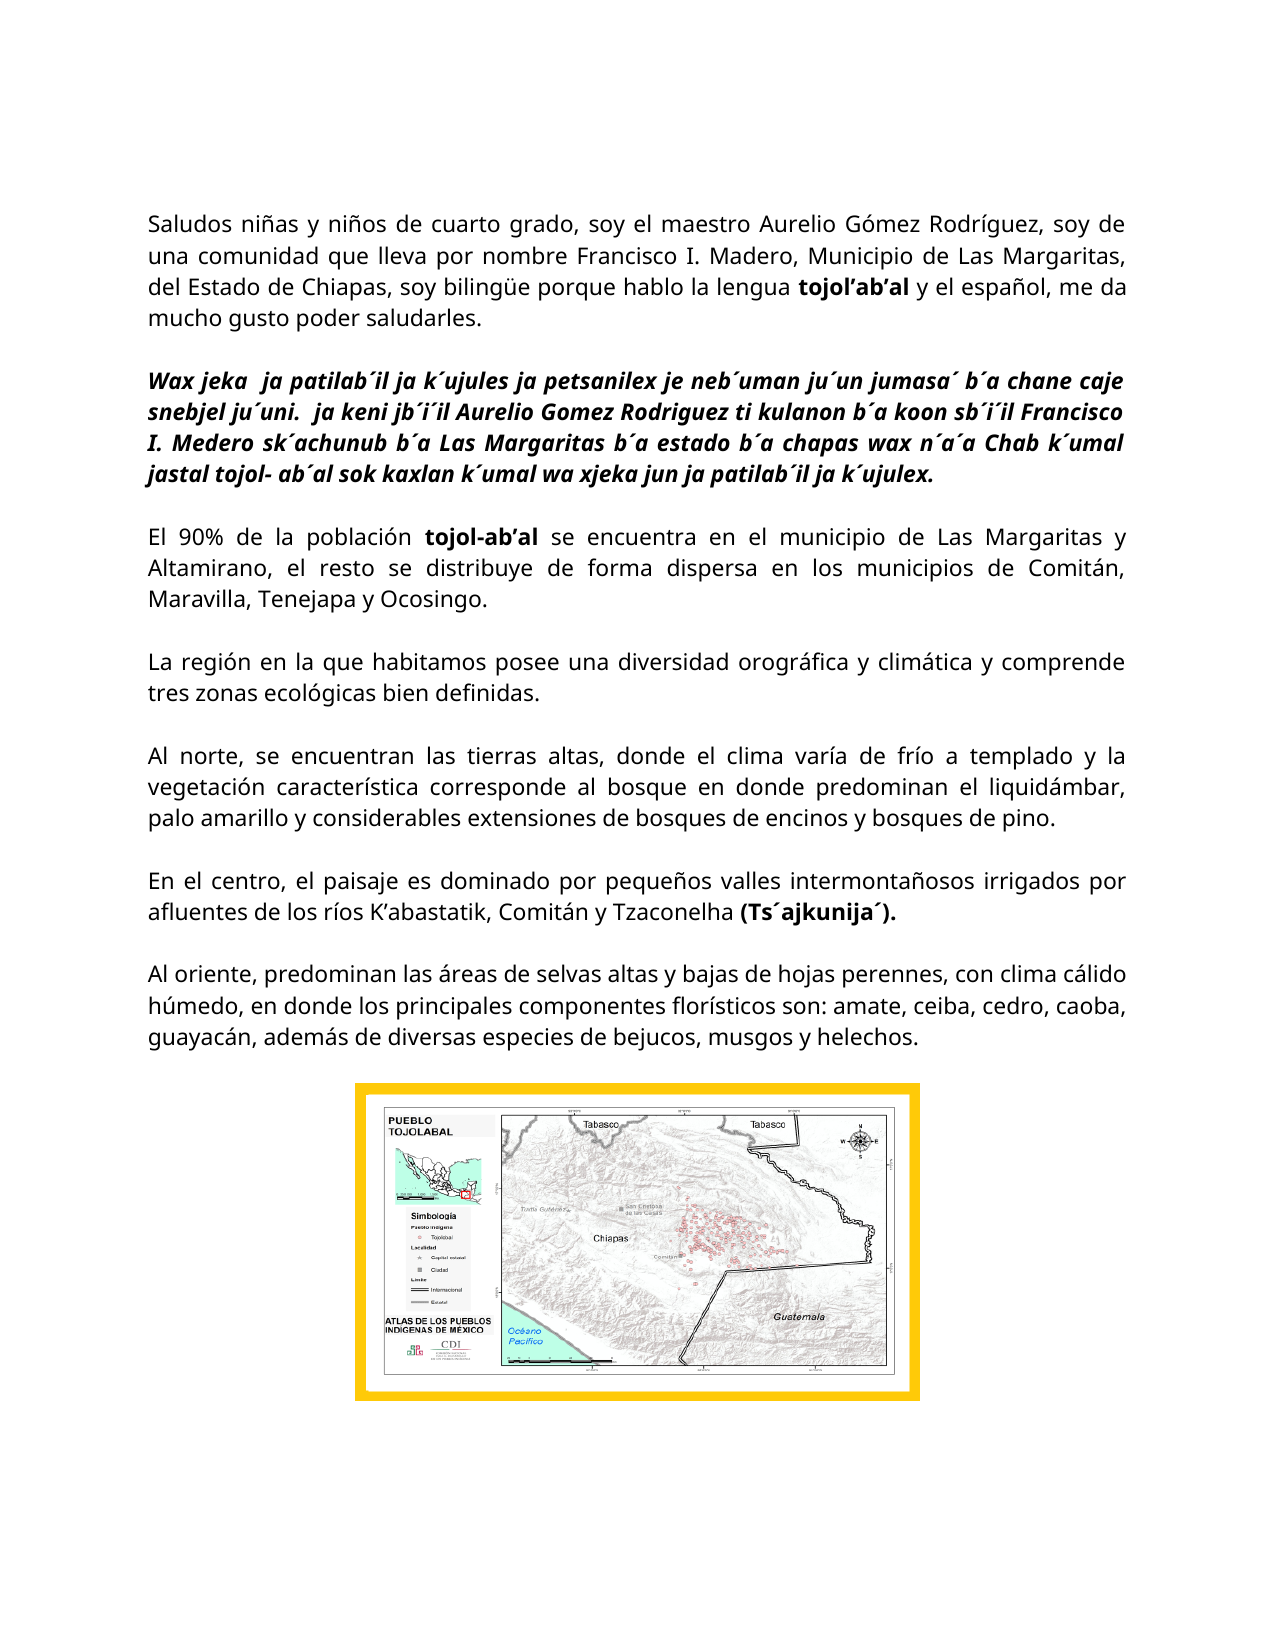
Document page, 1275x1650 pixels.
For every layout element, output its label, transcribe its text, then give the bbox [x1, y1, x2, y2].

text Saludos niñas y niños de cuarto grado, soy el maestro Aurelio Gómez Rodríguez, soy de una comunidad que lleva por nombre Francisco I. Madero, Municipio de Las Margaritas, del Estado de Chiapas, soy bilingüe porque hablo la lengua tojol’ab’al y el español, me da mucho gusto poder saludarles. [148, 208, 1127, 333]
text Wax jeka ja patilab´il ja k´ujules ja petsanilex je neb´uman ju´un jumasa´ b´a chane caje snebjel ju´uni. ja keni jb´i´il Aurelio Gomez Rodriguez ti kulanon b´a koon sb´i´il Francisco I. Medero sk´achunub b´a Las Margaritas b´a estado b´a chapas wax n´a´a Chab k´umal jastal tojol- ab´al sok kaxlan k´umal wa xjeka jun ja patilab´il ja k´ujulex. [148, 365, 1127, 490]
text El 90% de la población tojol-ab’al se encuentra en el municipio de Las Margaritas y Altamirano, el resto se distribuye de forma dispersa en los municipios de Comitán, Maravilla, Tenejapa y Ocosingo. [148, 521, 1127, 615]
text La región en la que habitamos posee una diversidad orográfica y climática y comprende tres zonas ecológicas bien definidas. [148, 646, 1127, 708]
text Al norte, se encuentran las tierras altas, donde el clima varía de frío a templado y la vegetación característica corresponde al bosque en donde predominan el liquidámbar, palo amarillo y considerables extensiones de bosques de encinos y bosques de pino. [148, 740, 1127, 833]
text Al oriente, predominan las áreas de selvas altas y bajas de hojas perennes, con clima cálido húmedo, en donde los principales componentes florísticos son: amate, ceiba, cedro, caoba, guayacán, además de diversas especies de bejucos, musgos y helechos. [148, 958, 1127, 1052]
picture [355, 1083, 920, 1401]
text En el centro, el paisaje es dominado por pequeños valles intermontañosos irrigados por afluentes de los ríos K’abastatik, Comitán y Tzaconelha (Ts´ajkunija´). [148, 865, 1127, 927]
